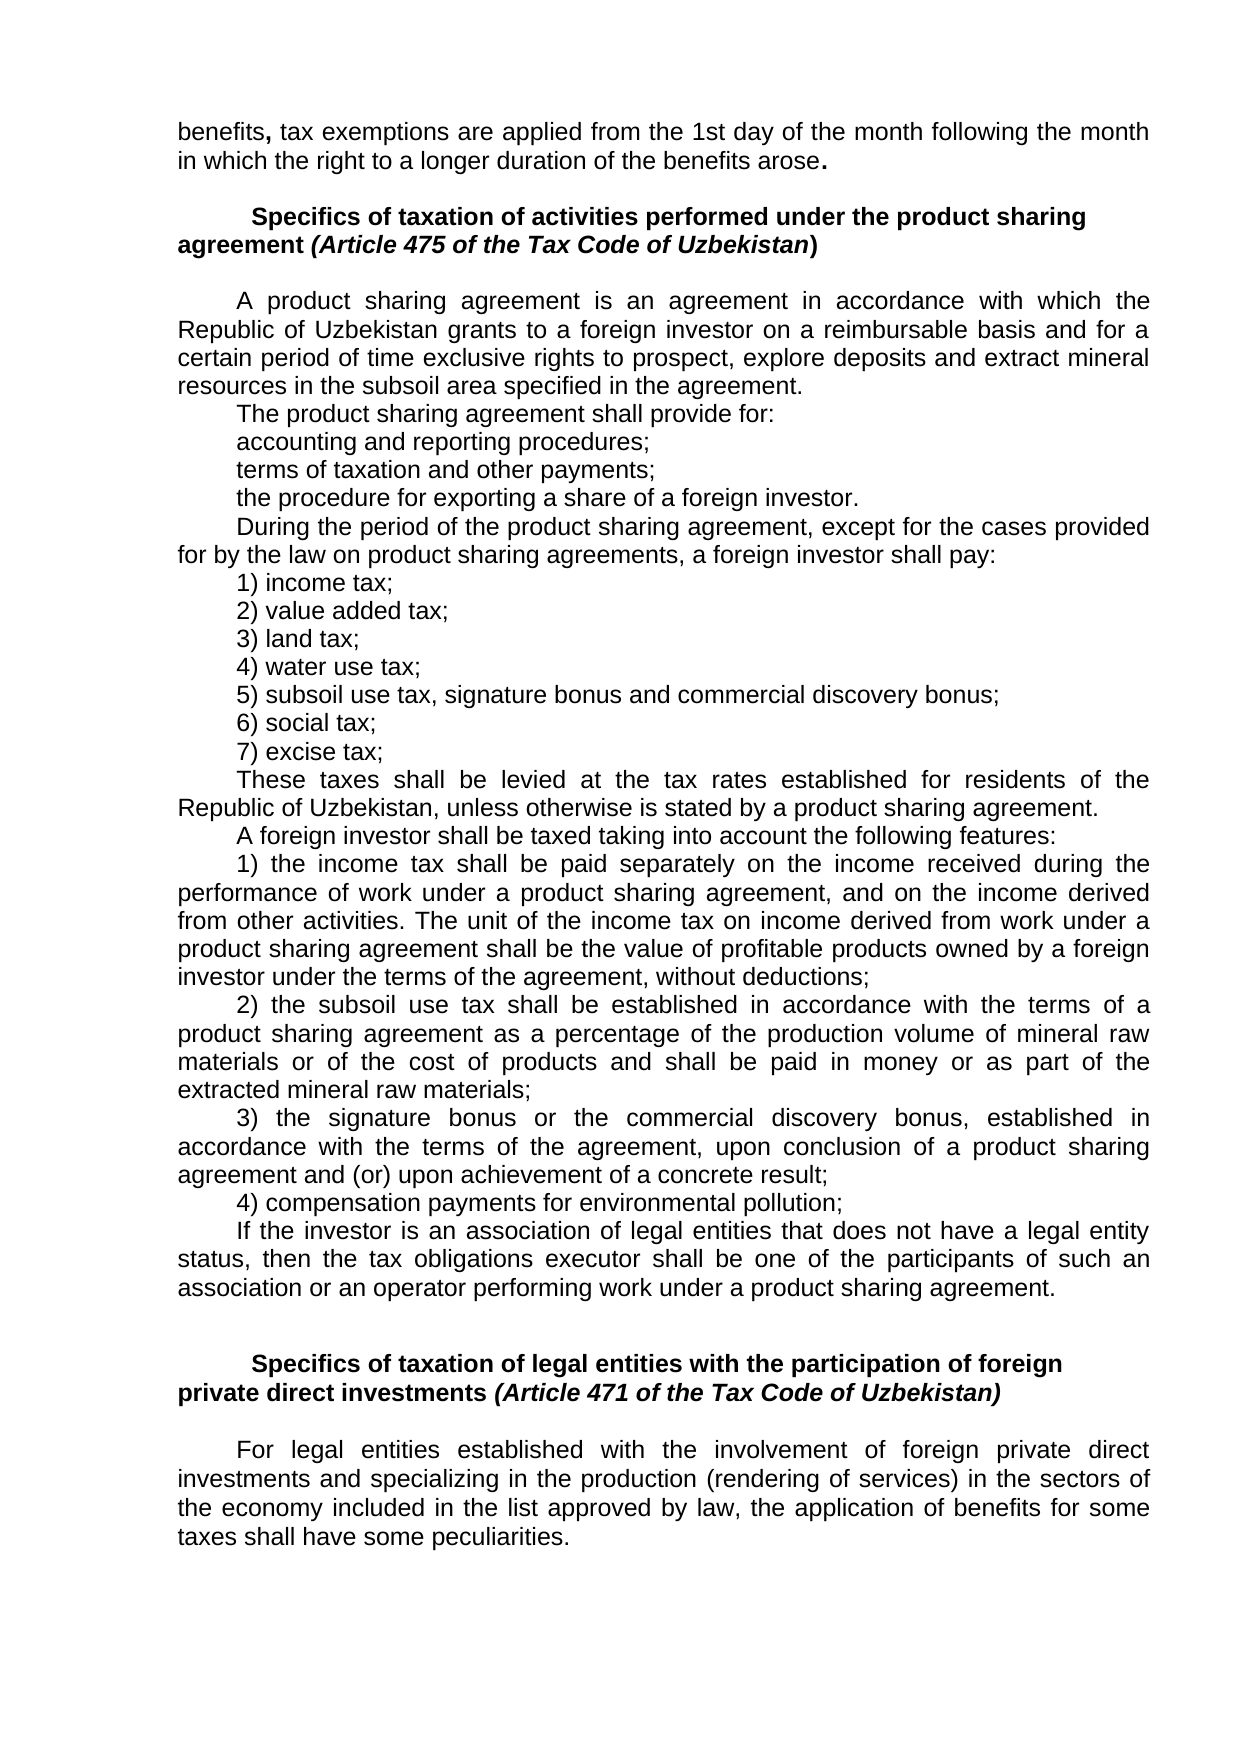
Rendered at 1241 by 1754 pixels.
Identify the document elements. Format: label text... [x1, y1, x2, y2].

text 3) land tax; [177, 625, 1152, 653]
text During the period of the product sharing agreement, except for the cases provided for by the law on product sharing agreements, a foreign investor shall pay: [177, 512, 1152, 569]
text 2) value added tax; [177, 597, 1152, 625]
text terms of taxation and other payments; [177, 456, 1152, 484]
text 7) excise tax; [177, 737, 1152, 766]
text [177, 118, 1152, 174]
text 2) the subsoil use tax shall be established in accordance with the terms of a product sharing agreement as a percentage of the production volume of mineral raw materials or of the cost of products and shall be paid in money or as part of the extracted mineral raw materials; [177, 991, 1152, 1104]
text 1) income tax; [177, 569, 1152, 597]
text For legal entities established with the involvement of foreign private direct investments and specializing in the production (rendering of services) in the sectors of the economy included in the list approved by law, the application of benefits for some taxes shall have some peculiarities. [177, 1435, 1152, 1550]
text 6) social tax; [177, 709, 1152, 737]
subtitle Specifics of taxation of legal entities with the participation of foreign private direct investments (Article 471 of the Tax Code of Uzbekistan) [177, 1349, 1152, 1406]
text 3) the signature bonus or the commercial discovery bonus, established in accordance with the terms of the agreement, upon conclusion of a product sharing agreement and (or) upon achievement of a concrete result; [177, 1104, 1152, 1188]
text A product sharing agreement is an agreement in accordance with which the Republic of Uzbekistan grants to a foreign investor on a reimbursable basis and for a certain period of time exclusive rights to prospect, explore deposits and extract mineral resources in the subsoil area specified in the agreement. [177, 287, 1152, 400]
text The product sharing agreement shall provide for: [177, 400, 1152, 428]
text If the investor is an association of legal entities that does not have a legal entity status, then the tax obligations executor shall be one of the participants of such an association or an operator performing work under a product sharing agreement. [177, 1217, 1152, 1301]
text 4) water use tax; [177, 653, 1152, 681]
text A foreign investor shall be taxed taking into account the following features: [177, 822, 1152, 850]
text 5) subsoil use tax, signature bonus and commercial discovery bonus; [177, 681, 1152, 709]
text 1) the income tax shall be paid separately on the income received during the performance of work under a product sharing agreement, and on the income derived from other activities. The unit of the income tax on income derived from work under a product sharing agreement shall be the value of profitable products owned by a foreign investor under the terms of the agreement, without deductions; [177, 850, 1152, 991]
subtitle Specifics of taxation of activities performed under the product sharing agreement (Article 475 of the Tax Code of Uzbekistan) [177, 203, 1152, 259]
text the procedure for exporting a share of a foreign investor. [177, 484, 1152, 512]
text accounting and reporting procedures; [177, 428, 1152, 456]
text 4) compensation payments for environmental pollution; [177, 1188, 1152, 1217]
text These taxes shall be levied at the tax rates established for residents of the Republic of Uzbekistan, unless otherwise is stated by a product sharing agreement. [177, 766, 1152, 822]
